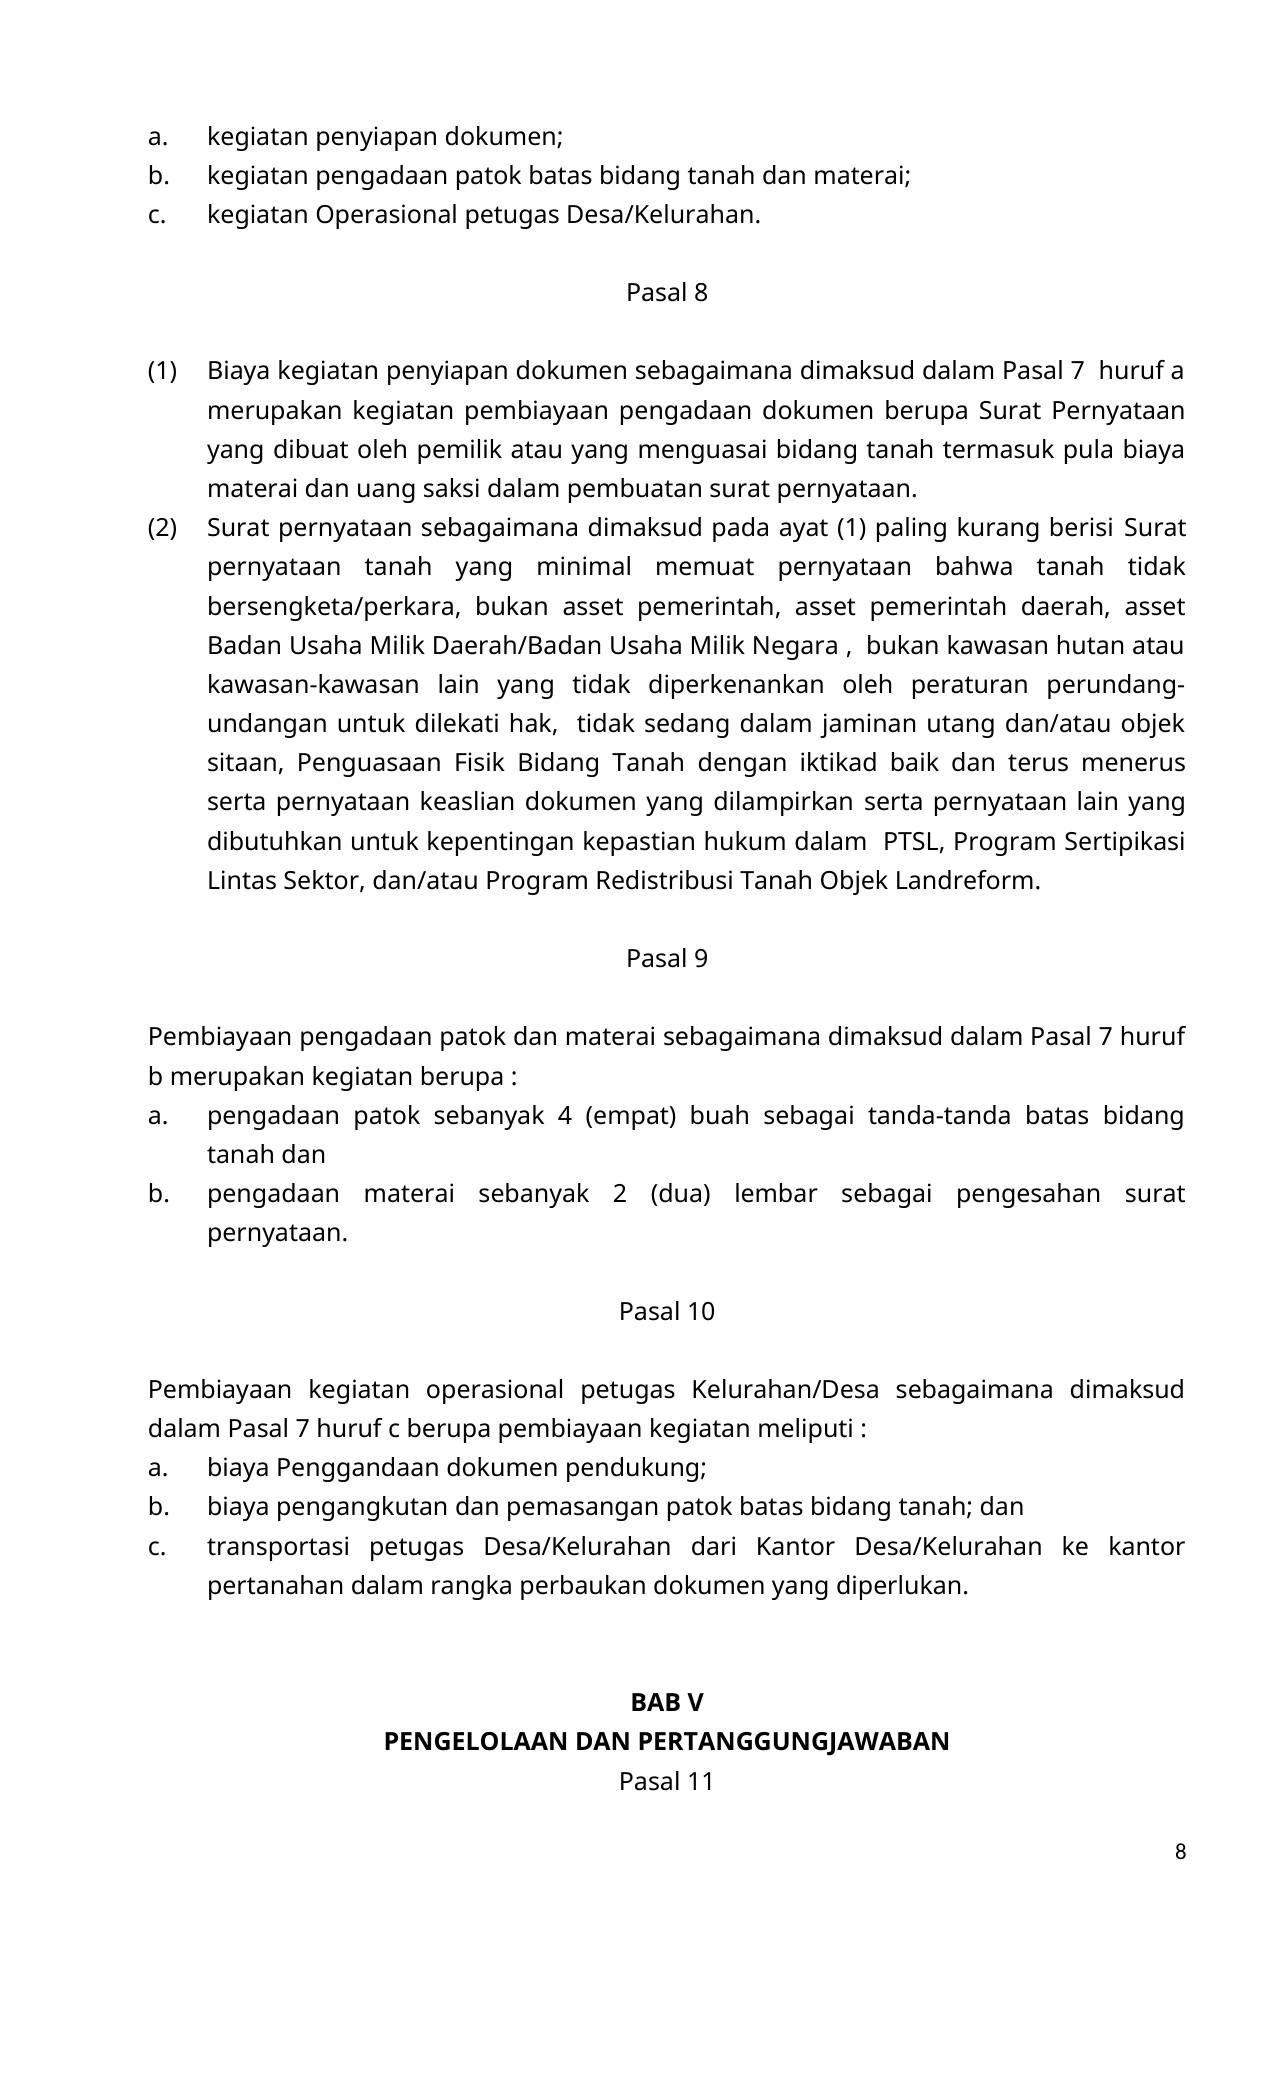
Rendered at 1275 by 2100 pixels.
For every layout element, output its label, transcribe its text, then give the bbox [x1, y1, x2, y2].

text Pasal 11 [148, 1763, 1186, 1797]
list kegiatan Operasional petugas Desa/Kelurahan. [148, 196, 1186, 231]
list biaya Penggandaan dokumen pendukung; [148, 1450, 1186, 1484]
list biaya pengangkutan dan pemasangan patok batas bidang tanah; dan [148, 1489, 1186, 1523]
list kegiatan penyiapan dokumen; [148, 118, 1186, 152]
list Biaya kegiatan penyiapan dokumen sebagaimana dimaksud dalam Pasal 7 huruf a merupakan kegiatan pembiayaan pengadaan dokumen berupa Surat Pernyataan yang dibuat oleh pemilik atau yang menguasai bidang tanah termasuk pula biaya materai dan uang saksi dalam pembuatan surat pernyataan. [148, 353, 1186, 505]
text BAB V [148, 1685, 1186, 1719]
text Pembiayaan pengadaan patok dan materai sebagaimana dimaksud dalam Pasal 7 huruf b merupakan kegiatan berupa : [148, 1019, 1186, 1092]
text Pembiayaan kegiatan operasional petugas Kelurahan/Desa sebagaimana dimaksud dalam Pasal 7 huruf c berupa pembiayaan kegiatan meliputi : [148, 1371, 1186, 1445]
text PENGELOLAAN DAN PERTANGGUNGJAWABAN [148, 1724, 1186, 1758]
list transportasi petugas Desa/Kelurahan dari Kantor Desa/Kelurahan ke kantor pertanahan dalam rangka perbaukan dokumen yang diperlukan. [148, 1528, 1186, 1601]
list kegiatan pengadaan patok batas bidang tanah dan materai; [148, 157, 1186, 191]
list Surat pernyataan sebagaimana dimaksud pada ayat (1) paling kurang berisi Surat pernyataan tanah yang minimal memuat pernyataan bahwa tanah tidak bersengketa/perkara, bukan asset pemerintah, asset pemerintah daerah, asset Badan Usaha Milik Daerah/Badan Usaha Milik Negara , bukan kawasan hutan atau kawasan-kawasan lain yang tidak diperkenankan oleh peraturan perundang-undangan untuk dilekati hak, tidak sedang dalam jaminan utang dan/atau objek sitaan, Penguasaan Fisik Bidang Tanah dengan iktikad baik dan terus menerus serta pernyataan keaslian dokumen yang dilampirkan serta pernyataan lain yang dibutuhkan untuk kepentingan kepastian hukum dalam PTSL, Program Sertipikasi Lintas Sektor, dan/atau Program Redistribusi Tanah Objek Landreform. [148, 510, 1186, 896]
list pengadaan patok sebanyak 4 (empat) buah sebagai tanda-tanda batas bidang tanah dan [148, 1097, 1186, 1171]
list pengadaan materai sebanyak 2 (dua) lembar sebagai pengesahan surat pernyataan. [148, 1176, 1186, 1249]
text Pasal 9 [148, 941, 1186, 975]
text Pasal 10 [148, 1293, 1186, 1327]
text Pasal 8 [148, 275, 1186, 309]
